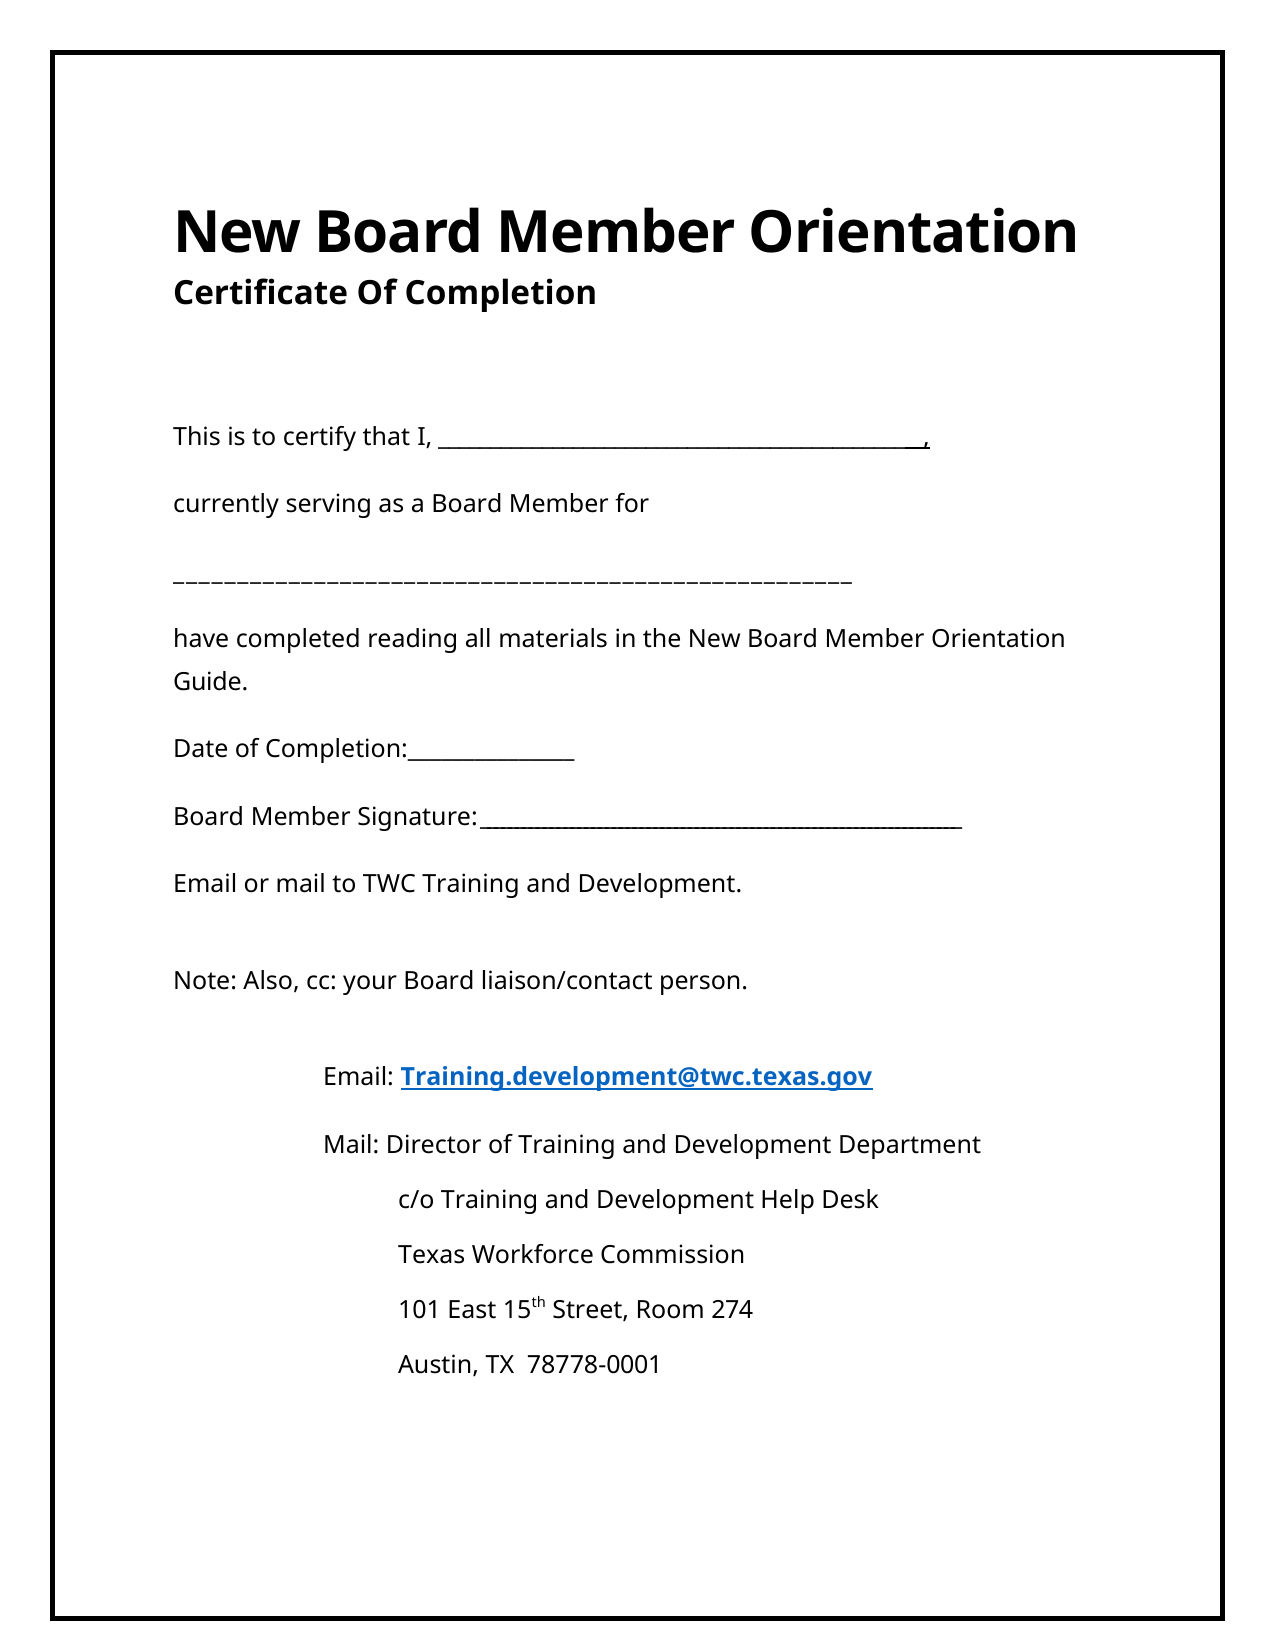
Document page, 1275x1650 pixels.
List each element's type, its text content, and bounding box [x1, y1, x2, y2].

text 101 East 15th Street, Room 274 [398, 1291, 1112, 1326]
text Note: Also, cc: your Board liaison/contact person. [173, 962, 1112, 996]
subtitle Certificate Of Completion [173, 269, 1112, 314]
text Board Member Signature: _____________________________________________________________________ [173, 798, 1112, 832]
text Email: Training.development@twc.texas.gov [323, 1059, 1112, 1093]
text Mail: Director of Training and Development Department [323, 1126, 1112, 1161]
text _____________________________________________________ [173, 553, 1112, 587]
title New Board Member Orientation [173, 189, 1112, 269]
text currently serving as a Board Member for [173, 486, 1112, 520]
text Date of Completion:_______________ [173, 731, 1112, 765]
text Email or mail to TWC Training and Development. [173, 866, 1112, 900]
text have completed reading all materials in the New Board Member Orientation Guide. [173, 621, 1112, 697]
text Texas Workforce Commission [398, 1236, 1112, 1271]
text This is to certify that I, _____________________________________________ , [173, 418, 1112, 452]
text Austin, TX 78778-0001 [398, 1346, 1112, 1381]
text c/o Training and Development Help Desk [398, 1181, 1112, 1216]
